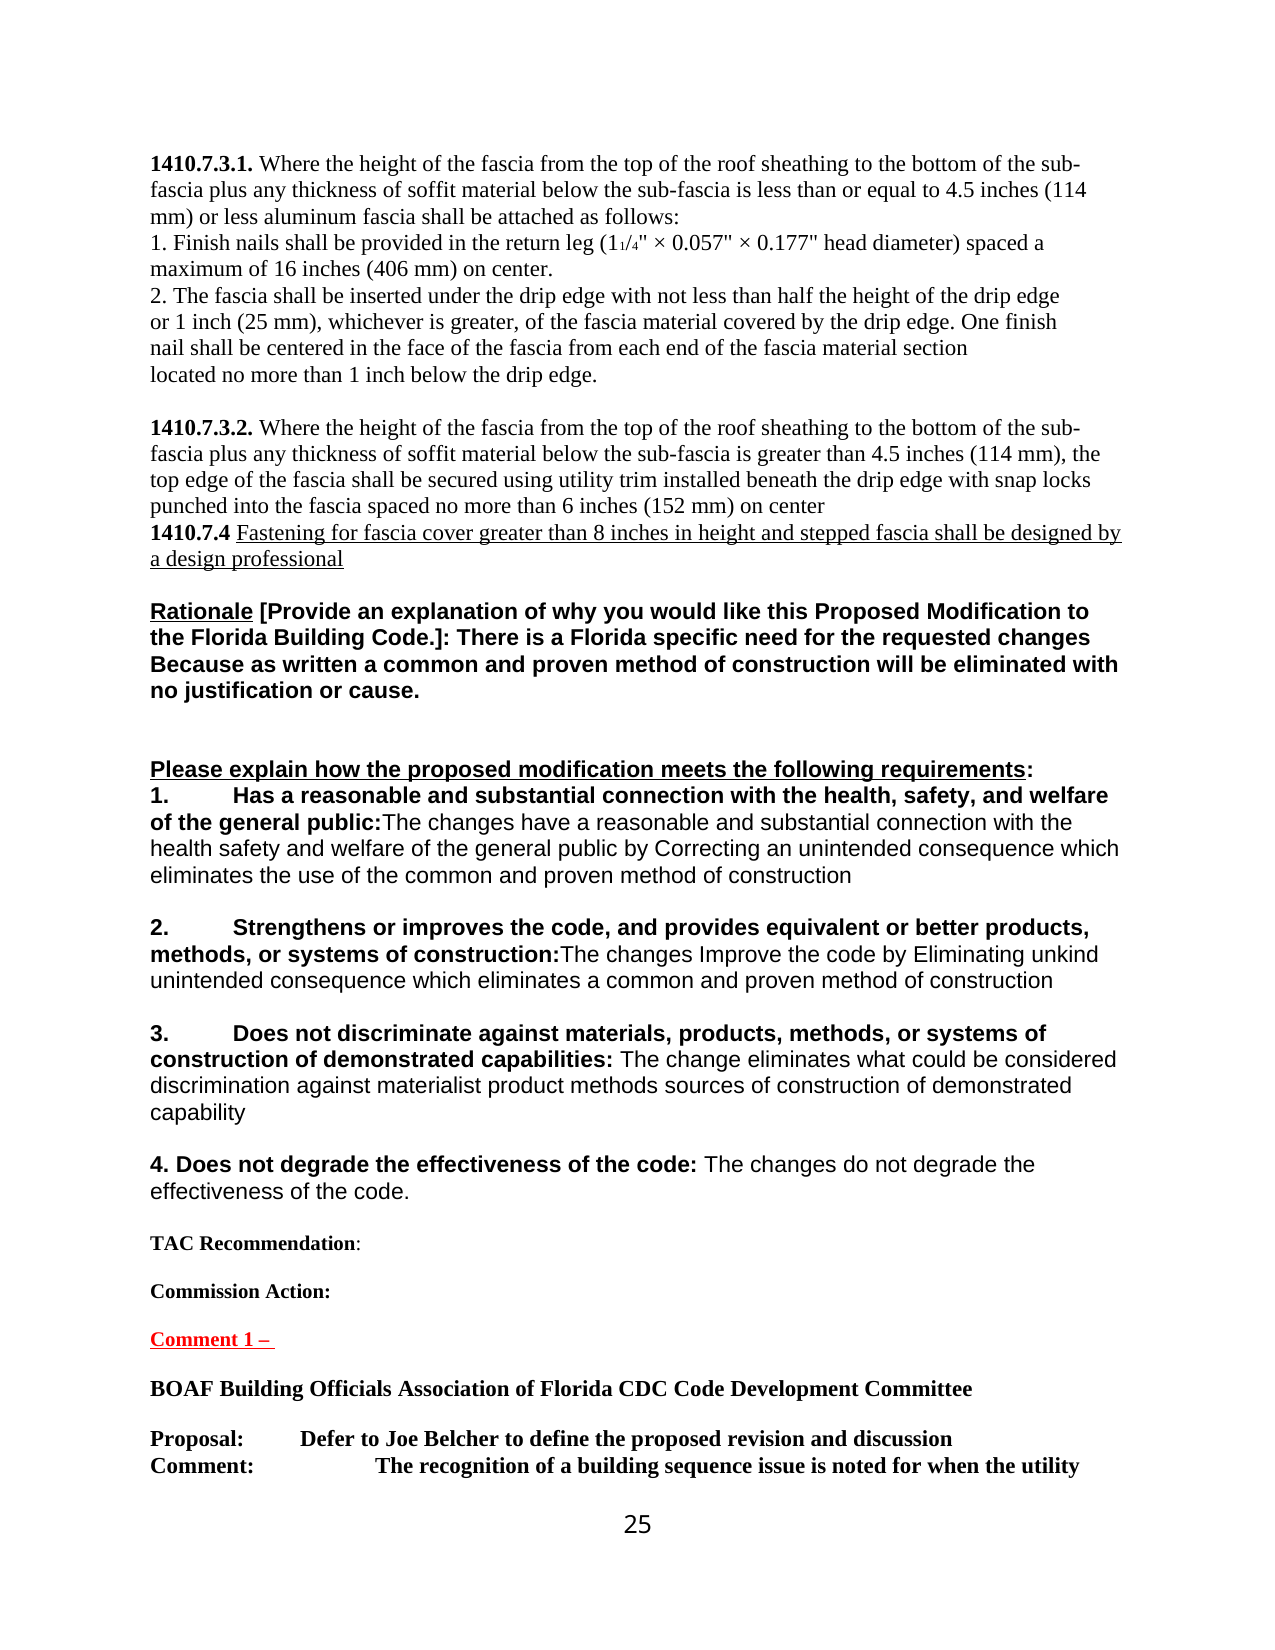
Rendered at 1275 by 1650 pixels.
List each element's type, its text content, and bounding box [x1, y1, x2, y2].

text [150, 1452, 1125, 1478]
text nail shall be centered in the face of the fascia from each end of the fascia material section [150, 334, 1125, 361]
text Rationale [Provide an explanation of why you would like this Proposed Modification to the Florida Building Code.]: There is a Florida specific need for the requested changes Because as written a common and proven method of construction will be eliminated with no justification or cause. [150, 598, 1125, 703]
text Proposal: Defer to Joe Belcher to define the proposed revision and discussion [150, 1425, 1125, 1452]
text 2. The fascia shall be inserted under the drip edge with not less than half the height of the drip edge [150, 282, 1125, 308]
text 3. Does not discriminate against materials, products, methods, or systems of construction of demonstrated capabilities: The change eliminates what could be considered discrimination against materialist product methods sources of construction of demonstrated capability [150, 1020, 1125, 1125]
text located no more than 1 inch below the drip edge. [150, 361, 1125, 387]
text BOAF Building Officials Association of Florida CDC Code Development Committee [150, 1375, 1125, 1401]
text 2. Strengthens or improves the code, and provides equivalent or better products, methods, or systems of construction:The changes Improve the code by Eliminating unkind unintended consequence which eliminates a common and proven method of construction [150, 914, 1125, 993]
text 4. Does not degrade the effectiveness of the code: The changes do not degrade the effectiveness of the code. [150, 1151, 1125, 1204]
text or 1 inch (25 mm), whichever is greater, of the fascia material covered by the drip edge. One finish [150, 308, 1125, 334]
text 1410.7.3.1. Where the height of the fascia from the top of the roof sheathing to the bottom of the sub-fascia plus any thickness of soffit material below the sub-fascia is less than or equal to 4.5 inches (114 mm) or less aluminum fascia shall be attached as follows: [150, 150, 1125, 229]
text 1410.7.3.2. Where the height of the fascia from the top of the roof sheathing to the bottom of the sub-fascia plus any thickness of soffit material below the sub-fascia is greater than 4.5 inches (114 mm), the top edge of the fascia shall be secured using utility trim installed beneath the drip edge with snap locks punched into the fascia spaced no more than 6 inches (152 mm) on center [150, 413, 1125, 519]
text Please explain how the proposed modification meets the following requirements: [150, 756, 1125, 782]
text maximum of 16 inches (406 mm) on center. [150, 255, 1125, 282]
text 1410.7.4 Fastening for fascia cover greater than 8 inches in height and stepped fascia shall be designed by a design professional [150, 519, 1125, 572]
text Commission Action: [150, 1279, 1125, 1303]
text 1. Has a reasonable and substantial connection with the health, safety, and welfare of the general public:The changes have a reasonable and substantial connection with the health safety and welfare of the general public by Correcting an unintended consequence which eliminates the use of the common and proven method of construction [150, 782, 1125, 888]
text Comment 1 – [150, 1327, 1125, 1351]
text 1. Finish nails shall be provided in the return leg (11/4" × 0.057" × 0.177" head diameter) spaced a [150, 229, 1125, 255]
text TAC Recommendation: [150, 1231, 1125, 1254]
